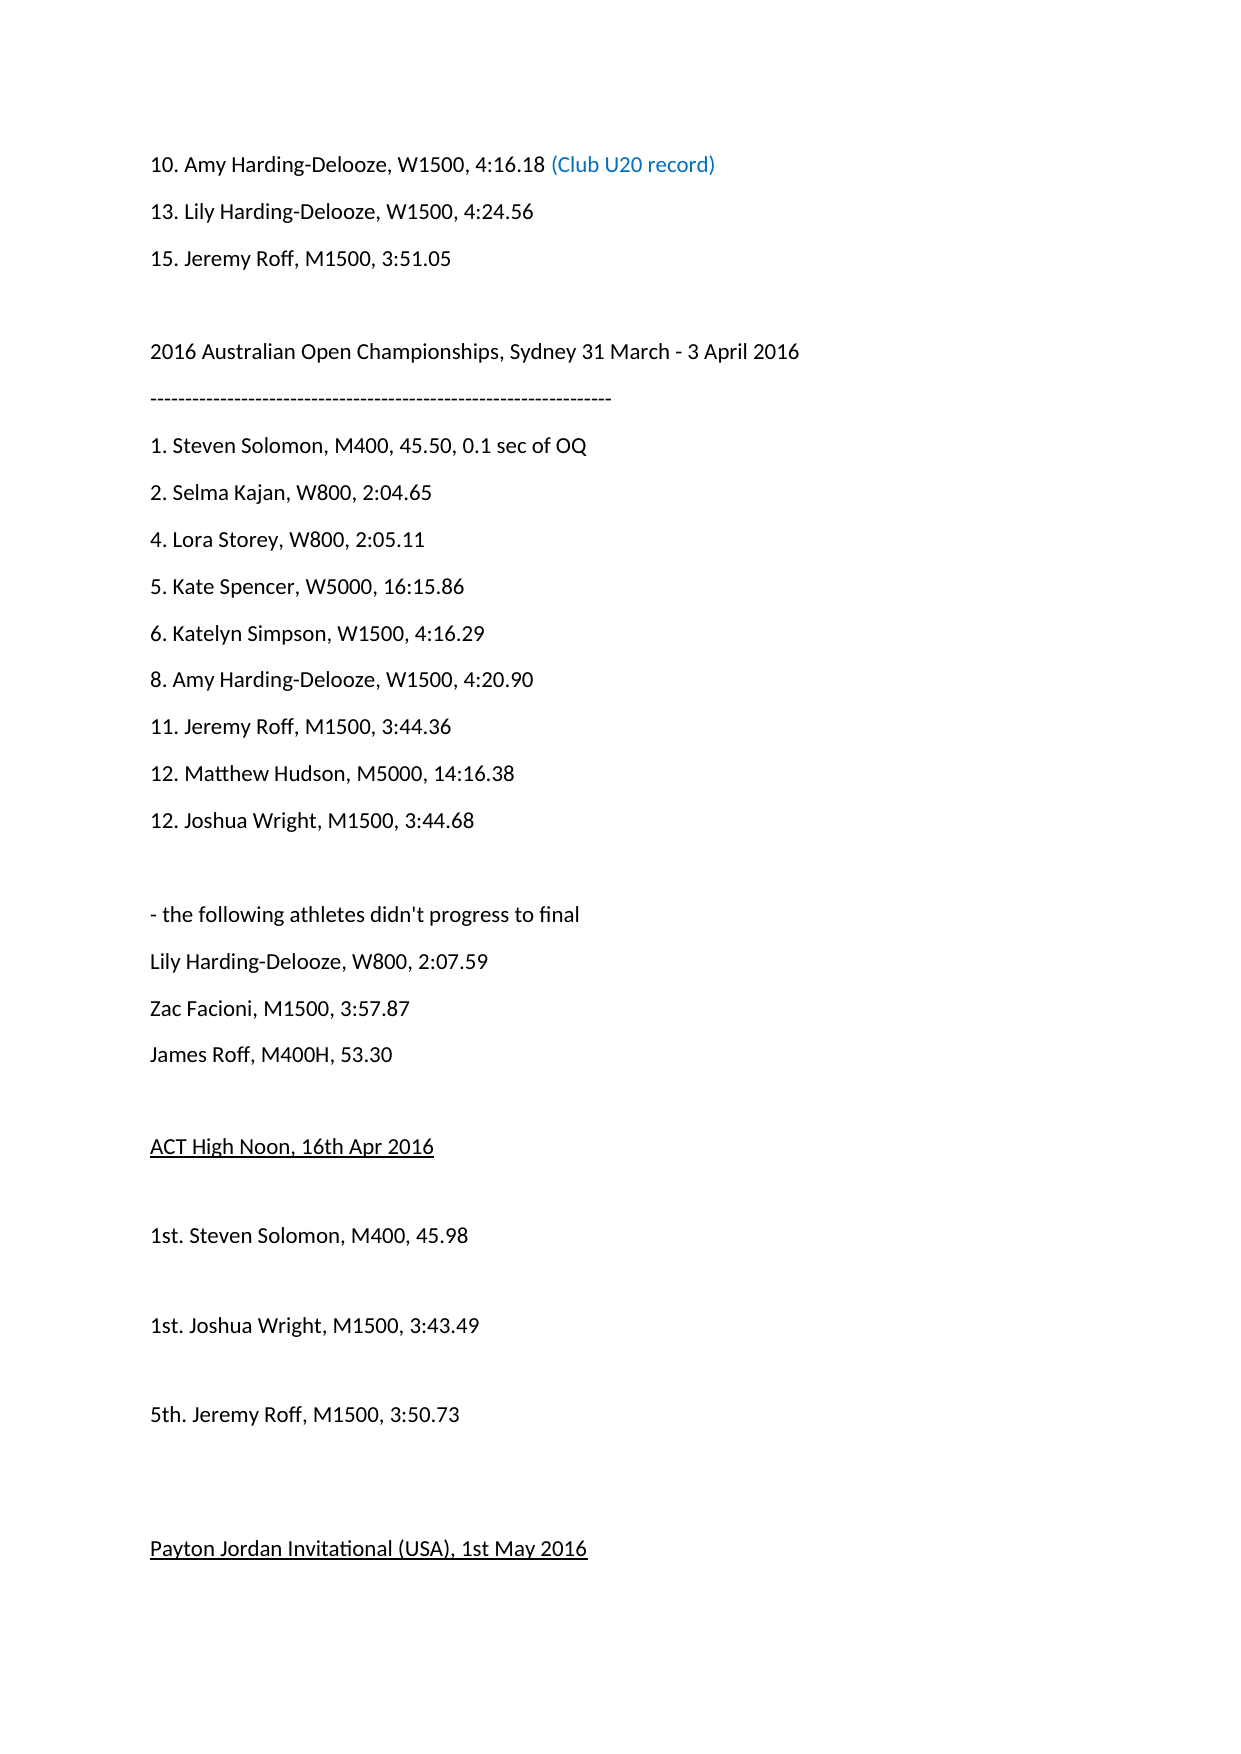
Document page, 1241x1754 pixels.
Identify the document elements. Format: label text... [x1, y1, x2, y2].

text 5th. Jeremy Roff, M1500, 3:50.73 [150, 1400, 1090, 1428]
text James Roff, M400H, 53.30​ [150, 1041, 1090, 1069]
text 1st. Joshua Wright, M1500, 3:43.49 [150, 1311, 1090, 1339]
text 8. Amy Harding-Delooze, W1500, 4:20.90 [150, 666, 1090, 694]
text Lily Harding-Delooze, W800, 2:07.59 [150, 947, 1090, 975]
text 10. Amy Harding-Delooze, W1500, 4:16.18 (Club U20 record) [150, 150, 1090, 178]
text 1st. Steven Solomon, M400, 45.98 [150, 1222, 1090, 1249]
text 6. Katelyn Simpson, W1500, 4:16.29 [150, 619, 1090, 647]
text Payton Jordan Invitational (USA), 1st May 2016 [150, 1534, 1090, 1562]
text 13. Lily Harding-Delooze, W1500, 4:24.56 [150, 197, 1090, 225]
text 2. Selma Kajan, W800, 2:04.65 [150, 478, 1090, 506]
text 15. Jeremy Roff, M1500, 3:51.05 [150, 244, 1090, 272]
text 1. Steven Solomon, M400, 45.50, 0.1 sec of OQ [150, 431, 1090, 459]
text Zac Facioni, M1500, 3:57.87 [150, 994, 1090, 1022]
text 4. Lora Storey, W800, 2:05.11 [150, 525, 1090, 553]
text ------------------------------------------------------------------ [150, 384, 1090, 412]
text 2016 Australian Open Championships, Sydney 31 March - 3 April 2016 [150, 337, 1090, 366]
text - the following athletes didn't progress to final [150, 900, 1090, 928]
text 12. Joshua Wright, M1500, 3:44.68 [150, 806, 1090, 834]
text 11. Jeremy Roff, M1500, 3:44.36 [150, 712, 1090, 741]
text ACT High Noon, 16th Apr 2016 [150, 1132, 1090, 1160]
text 5. Kate Spencer, W5000, 16:15.86 [150, 572, 1090, 600]
text 12. Matthew Hudson, M5000, 14:16.38 [150, 759, 1090, 787]
